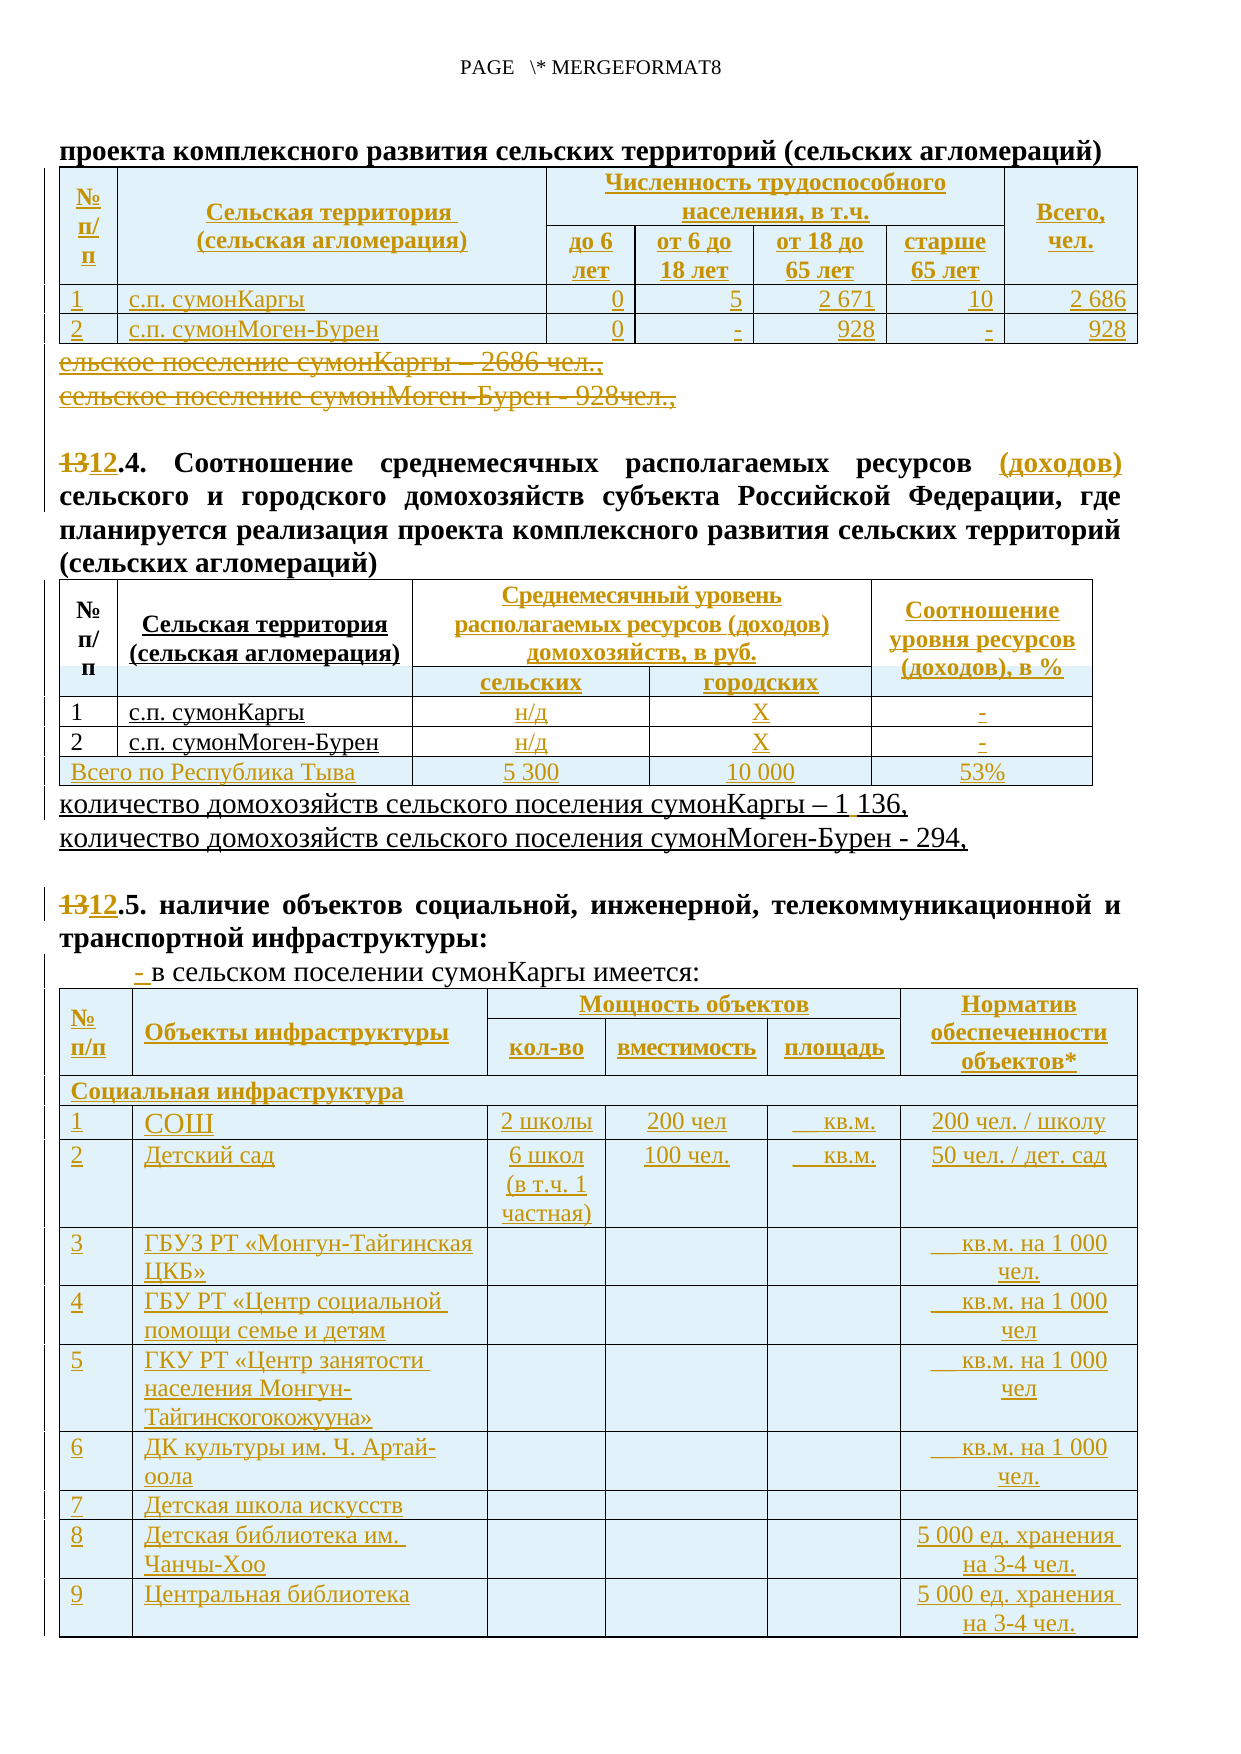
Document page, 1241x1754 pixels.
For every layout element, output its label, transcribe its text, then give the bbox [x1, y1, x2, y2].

table_cell [872, 697, 1092, 726]
table_cell [872, 727, 1092, 756]
text .5. наличие объектов социальной, инженерной, телекоммуникационной и транспортной инфраструктуры: [59, 887, 1122, 954]
text в сельском поселении сумонКаргы имеется: [59, 954, 1122, 988]
table_cell с.п. сумонКаргы [118, 697, 412, 726]
text количество домохозяйств сельского поселения сумонМоген-Бурен - 294, [59, 820, 1122, 853]
table_cell [650, 697, 871, 726]
table_cell 1 [60, 697, 117, 726]
table_header [413, 580, 871, 666]
table_header Сельская территория (сельская агломерация) [118, 580, 412, 696]
table_header [872, 580, 1092, 696]
text .4. Соотношение среднемесячных располагаемых ресурсов сельского и городского домохозяйств субъекта Российской Федерации, где планируется реализация проекта комплексного развития сельских территорий (сельских агломераций) [59, 445, 1122, 579]
table_cell [650, 727, 871, 756]
text количество домохозяйств сельского поселения сумонКаргы – 1136, [59, 786, 1122, 820]
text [59, 133, 1122, 166]
table_cell [413, 727, 649, 756]
table_header № п/п [60, 580, 117, 696]
table_cell 2 [60, 727, 117, 756]
table_cell [413, 697, 649, 726]
table_cell с.п. сумонМоген-Бурен [118, 727, 412, 756]
